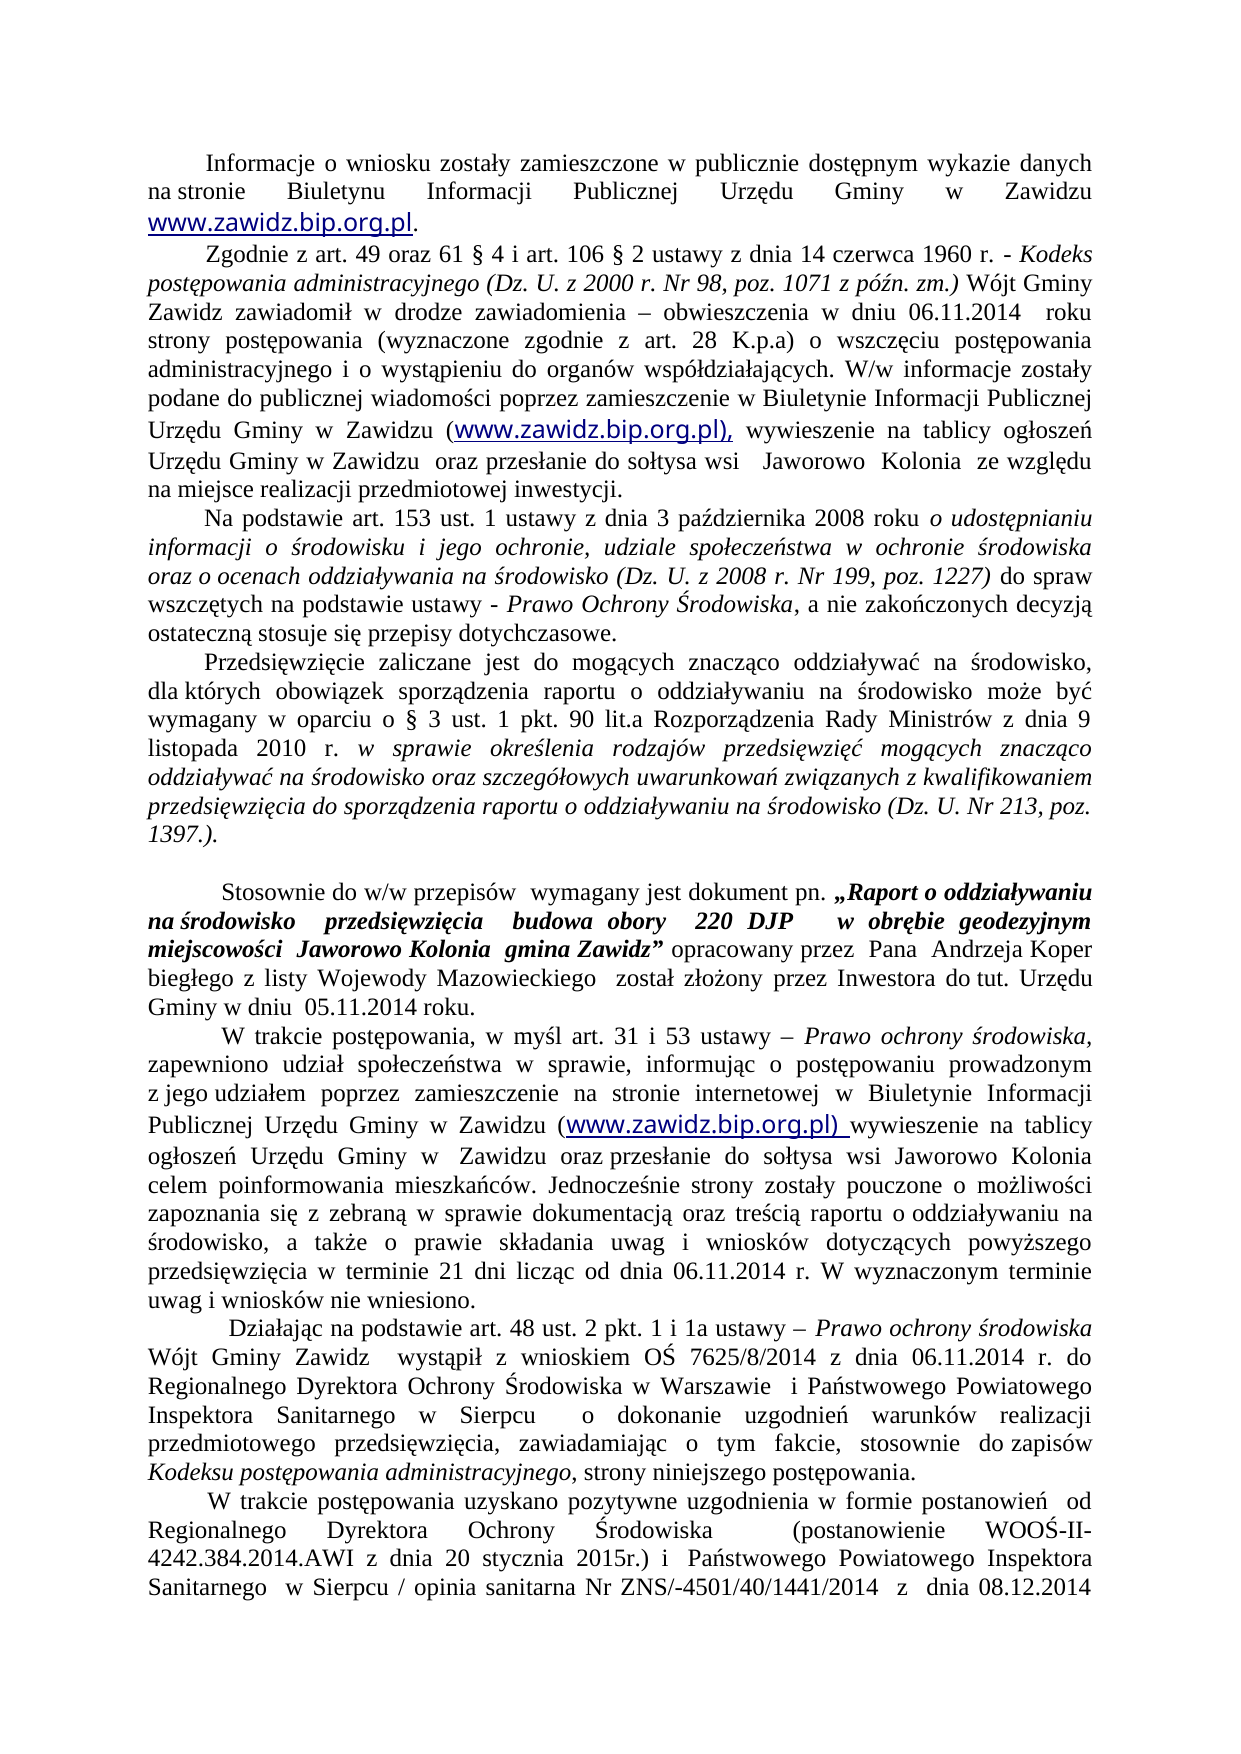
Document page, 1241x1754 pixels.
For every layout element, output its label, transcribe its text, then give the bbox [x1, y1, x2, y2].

text W trakcie postępowania, w myśl art. 31 i 53 ustawy – Prawo ochrony środowiska, zapewniono udział społeczeństwa w sprawie, informując o postępowaniu prowadzonym z jego udziałem poprzez zamieszczenie na stronie internetowej w Biuletynie Informacji Publicznej Urzędu Gminy w Zawidzu (www.zawidz.bip.org.pl) wywieszenie na tablicy ogłoszeń Urzędu Gminy w Zawidzu oraz przesłanie do sołtysa wsi Jaworowo Kolonia celem poinformowania mieszkańców. Jednocześnie strony zostały pouczone o możliwości zapoznania się z zebraną w sprawie dokumentacją oraz treścią raportu o oddziaływaniu na środowisko, a także o prawie składania uwag i wniosków dotyczących powyższego przedsięwzięcia w terminie 21 dni licząc od dnia 06.11.2014 r. W wyznaczonym terminie uwag i wniosków nie wniesiono. [148, 1021, 1093, 1313]
text Na podstawie art. 153 ust. 1 ustawy z dnia 3 października 2008 roku o udostępnianiu informacji o środowisku i jego ochronie, udziale społeczeństwa w ochronie środowiska oraz o ocenach oddziaływania na środowisko (Dz. U. z 2008 r. Nr 199, poz. 1227) do spraw wszczętych na podstawie ustawy - Prawo Ochrony Środowiska, a nie zakończonych decyzją ostateczną stosuje się przepisy dotychczasowe. [148, 503, 1093, 647]
text Zgodnie z art. 49 oraz 61 § 4 i art. 106 § 2 ustawy z dnia 14 czerwca 1960 r. - Kodeks postępowania administracyjnego (Dz. U. z 2000 r. Nr 98, poz. 1071 z późn. zm.) Wójt Gminy Zawidz zawiadomił w drodze zawiadomienia – obwieszczenia w dniu 06.11.2014 roku strony postępowania (wyznaczone zgodnie z art. 28 K.p.a) o wszczęciu postępowania administracyjnego i o wystąpieniu do organów współdziałających. W/w informacje zostały podane do publicznej wiadomości poprzez zamieszczenie w Biuletynie Informacji Publicznej Urzędu Gminy w Zawidzu (www.zawidz.bip.org.pl), wywieszenie na tablicy ogłoszeń Urzędu Gminy w Zawidzu oraz przesłanie do sołtysa wsi Jaworowo Kolonia ze względu na miejsce realizacji przedmiotowej inwestycji. [148, 239, 1093, 503]
text Działając na podstawie art. 48 ust. 2 pkt. 1 i 1a ustawy – Prawo ochrony środowiska Wójt Gminy Zawidz wystąpił z wnioskiem OŚ 7625/8/2014 z dnia 06.11.2014 r. do Regionalnego Dyrektora Ochrony Środowiska w Warszawie i Państwowego Powiatowego Inspektora Sanitarnego w Sierpcu o dokonanie uzgodnień warunków realizacji przedmiotowego przedsięwzięcia, zawiadamiając o tym fakcie, stosownie do zapisów Kodeksu postępowania administracyjnego, strony niniejszego postępowania. [148, 1313, 1093, 1486]
text Przedsięwzięcie zaliczane jest do mogących znacząco oddziaływać na środowisko, dla których obowiązek sporządzenia raportu o oddziaływaniu na środowisko może być wymagany w oparciu o § 3 ust. 1 pkt. 90 lit.a Rozporządzenia Rady Ministrów z dnia 9 listopada 2010 r. w sprawie określenia rodzajów przedsięwzięć mogących znacząco oddziaływać na środowisko oraz szczegółowych uwarunkowań związanych z kwalifikowaniem przedsięwzięcia do sporządzenia raportu o oddziaływaniu na środowisko (Dz. U. Nr 213, poz. 1397.). [148, 647, 1093, 848]
text Informacje o wniosku zostały zamieszczone w publicznie dostępnym wykazie danych na stronie Biuletynu Informacji Publicznej Urzędu Gminy w Zawidzu www.zawidz.bip.org.pl. [148, 148, 1093, 239]
text Stosownie do w/w przepisów wymagany jest dokument pn. „Raport o oddziaływaniu na środowisko przedsięwzięcia budowa obory 220 DJP w obrębie geodezyjnym miejscowości Jaworowo Kolonia gmina Zawidz” opracowany przez Pana Andrzeja Koper biegłego z listy Wojewody Mazowieckiego został złożony przez Inwestora do tut. Urzędu Gminy w dniu 05.11.2014 roku. [148, 877, 1093, 1021]
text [148, 1486, 1093, 1601]
